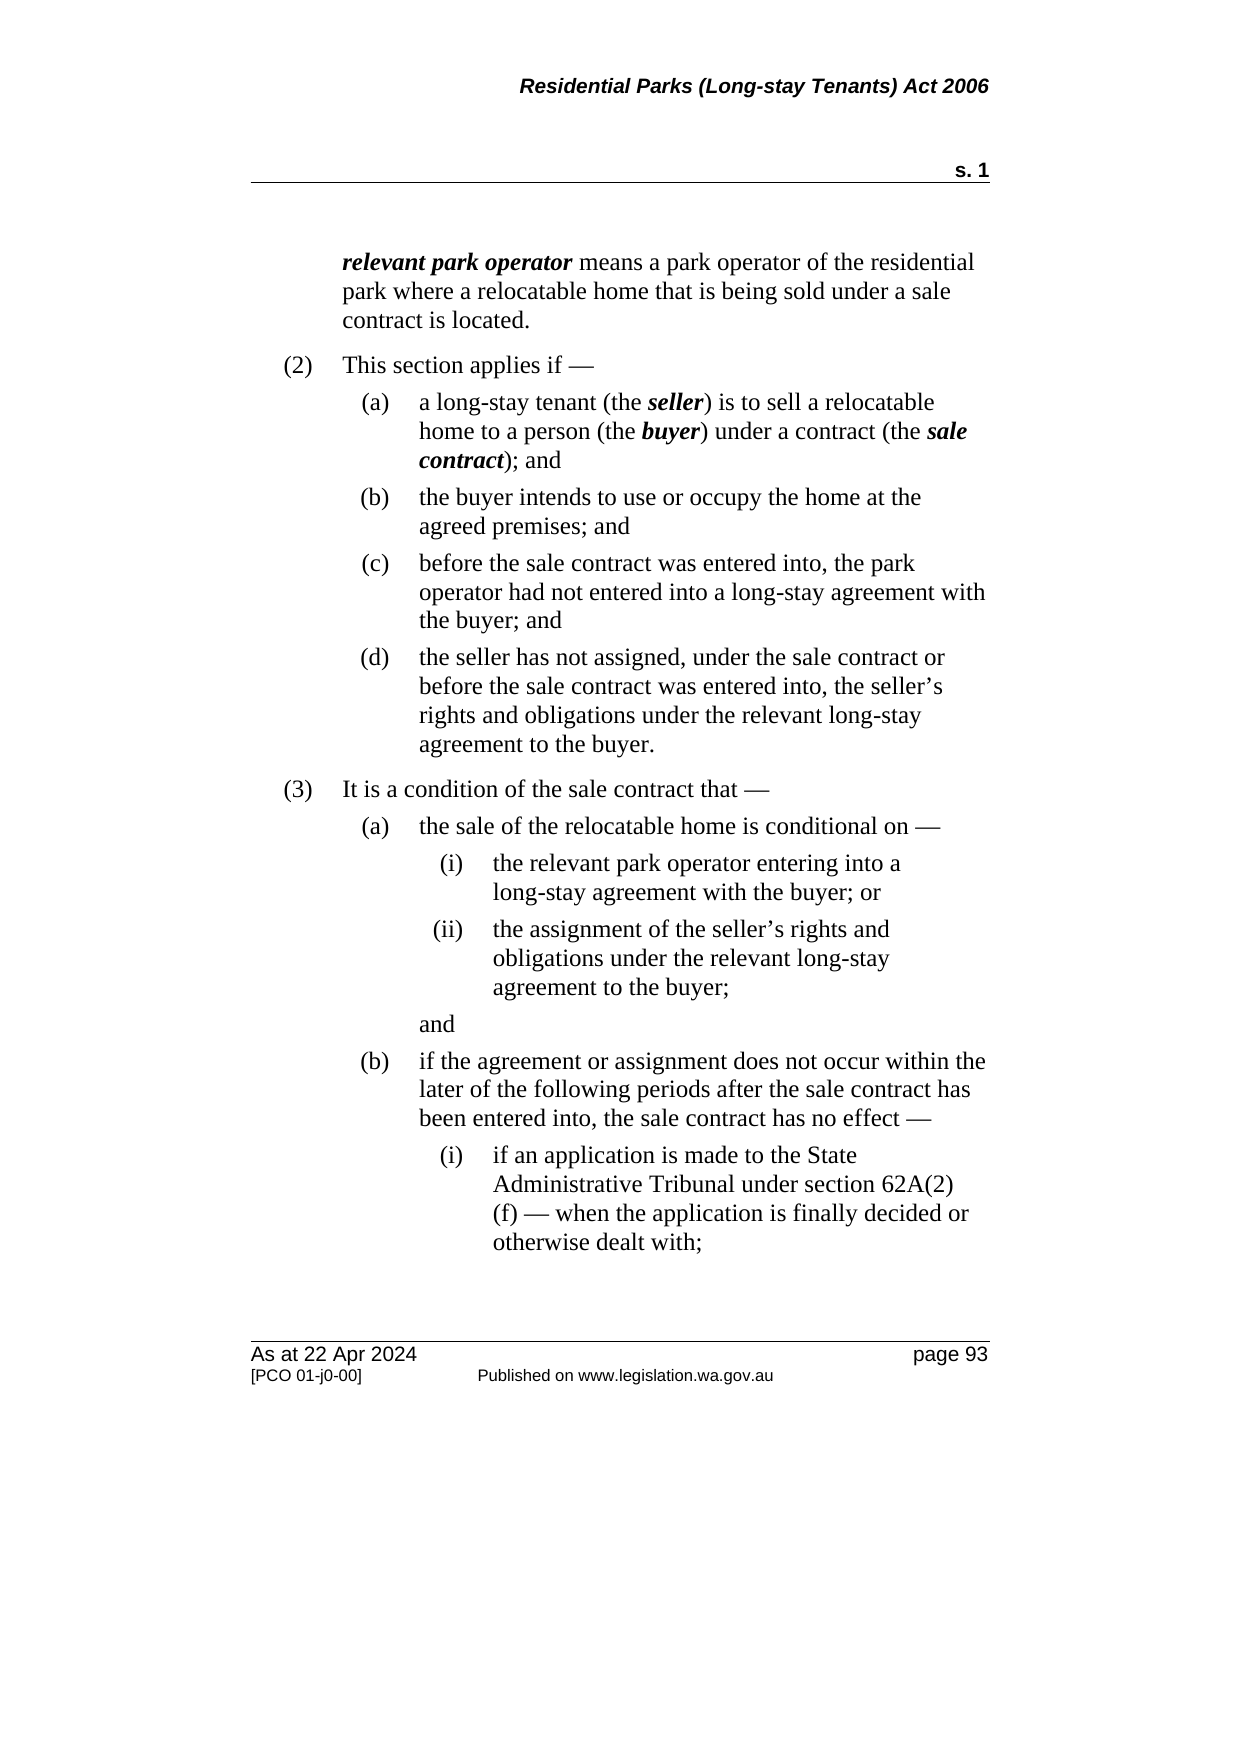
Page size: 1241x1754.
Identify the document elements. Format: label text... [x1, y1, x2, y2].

text and [251, 1009, 990, 1037]
text (a) the sale of the relocatable home is conditional on — [251, 811, 990, 840]
text (a) a long-stay tenant (the seller) is to sell a relocatable home to a person (the buyer) under a contract (the sale contract); and [251, 387, 990, 474]
text (c) before the sale contract was entered into, the park operator had not entered into a long-stay agreement with the buyer; and [251, 548, 990, 634]
text (ii) the assignment of the seller’s rights and obligations under the relevant long-stay agreement to the buyer; [251, 914, 990, 1000]
text (b) the buyer intends to use or occupy the home at the agreed premises; and [251, 482, 990, 539]
text (b) if the agreement or assignment does not occur within the later of the following periods after the sale contract has been entered into, the sale contract has no effect — [251, 1046, 990, 1132]
text (3) It is a condition of the sale contract that — [251, 774, 990, 803]
text relevant park operator means a park operator of the residential park where a relocatable home that is being sold under a sale contract is located. [251, 247, 990, 334]
text (i) the relevant park operator entering into a long-stay agreement with the buyer; or [251, 848, 990, 906]
text (2) This section applies if — [251, 350, 990, 379]
text (d) the seller has not assigned, under the sale contract or before the sale contract was entered into, the seller’s rights and obligations under the relevant long-stay agreement to the buyer. [251, 642, 990, 757]
text (i) if an application is made to the State Administrative Tribunal under section 62A(2)(f) — when the application is finally decided or otherwise dealt with; [251, 1140, 990, 1255]
